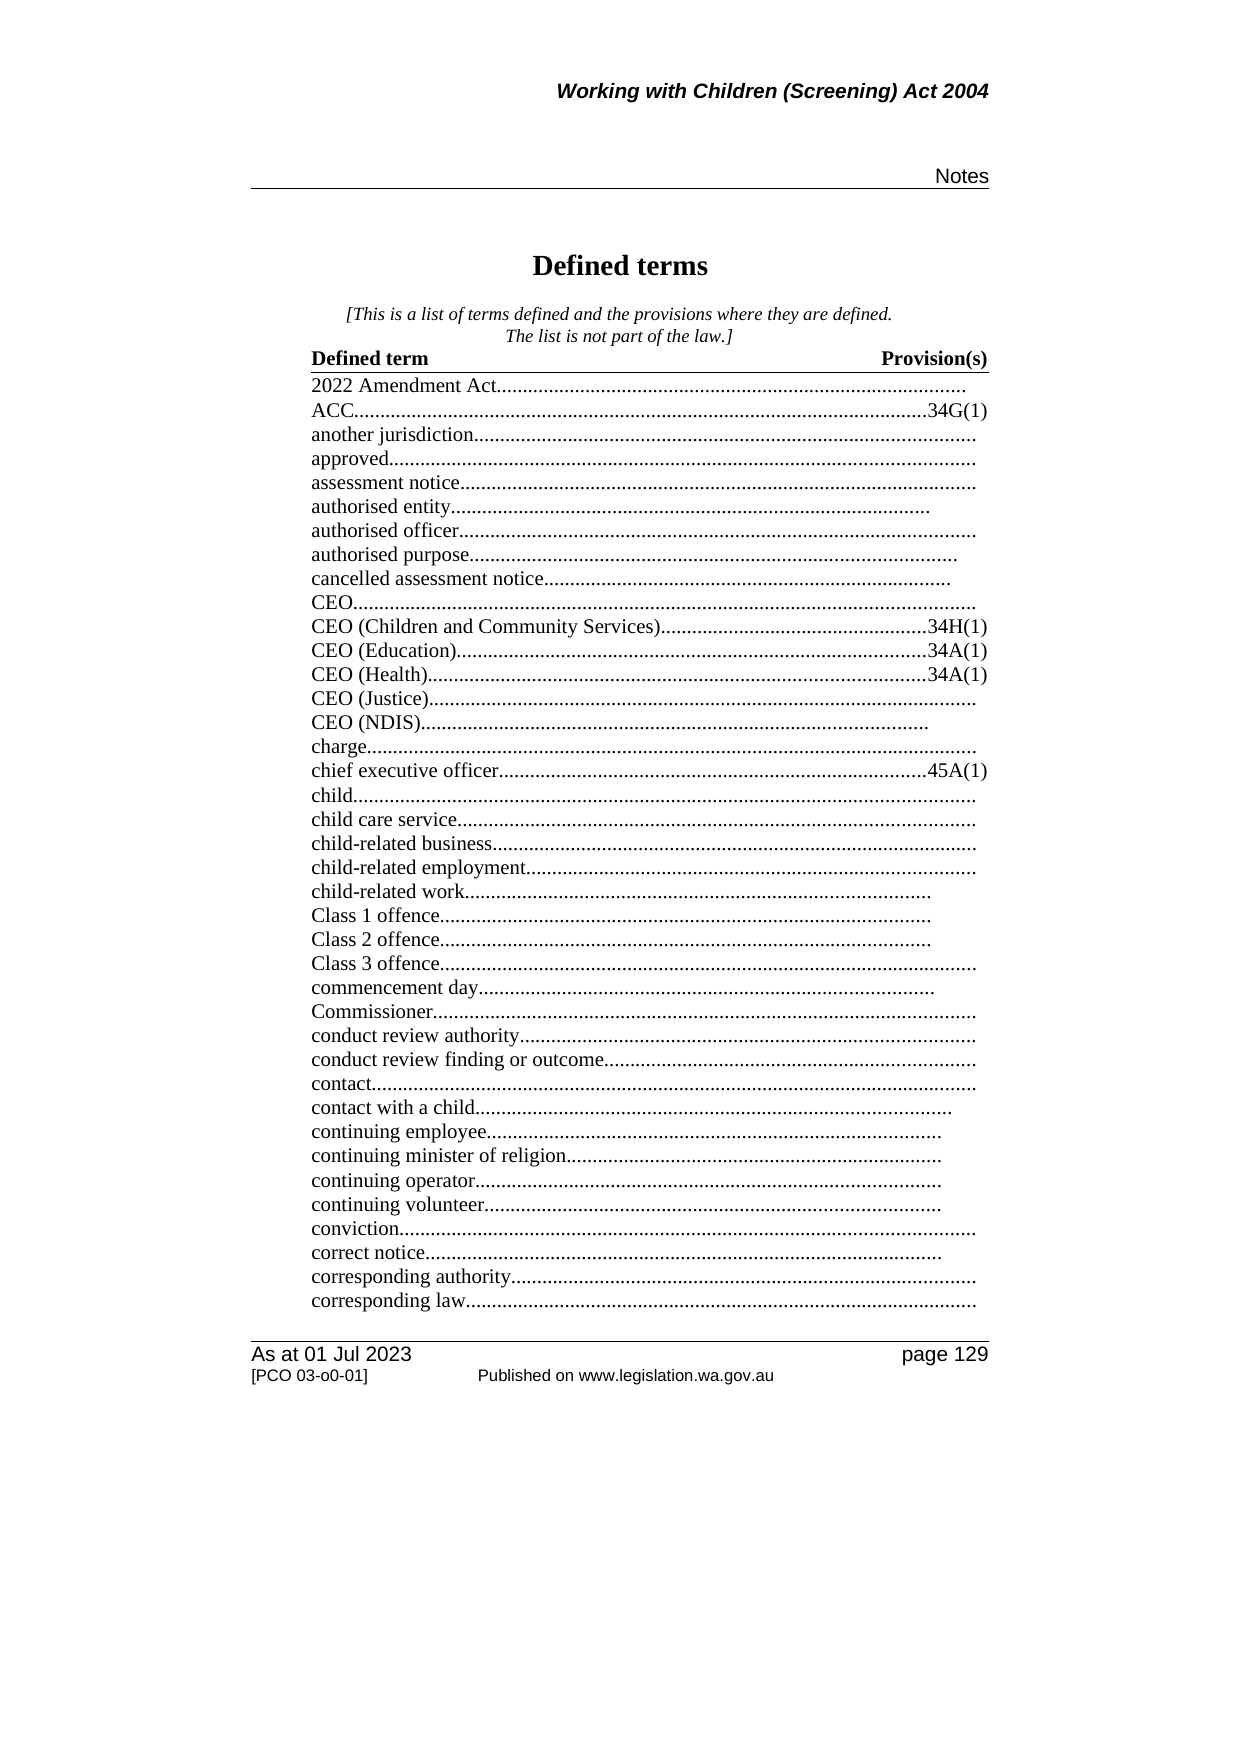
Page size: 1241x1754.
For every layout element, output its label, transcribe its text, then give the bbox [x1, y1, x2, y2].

text correct notice 20(1) [311, 1240, 929, 1264]
text Class 2 offence 4, 7(2) [311, 927, 929, 951]
text corresponding law 4 [311, 1288, 929, 1312]
text charge 4 [311, 734, 929, 758]
text child 4 [311, 782, 929, 807]
text [This is a list of terms defined and the provisions where they are defined. The list is not part of the law.] [339, 303, 901, 346]
text CEO 4 [311, 590, 929, 614]
text contact 4 [311, 1071, 929, 1095]
text contact with a child 6(2) [311, 1095, 929, 1119]
text CEO (Justice) 4 [311, 686, 929, 710]
text authorised entity 34F(1) [311, 494, 929, 518]
text authorised officer 4 [311, 518, 929, 542]
text 2022 Amendment Act 62 [311, 373, 929, 397]
text child-related work 4, 6(1) [311, 879, 929, 903]
text CEO (Children and Community Services) 34H(1) [311, 614, 929, 638]
text cancelled assessment notice 32A [311, 566, 929, 590]
text CEO (Health) 34A(1) [311, 662, 929, 686]
text continuing operator 57(3) [311, 1167, 929, 1192]
text conduct review authority 4 [311, 1023, 929, 1047]
text ACC 34G(1) [311, 397, 929, 422]
text another jurisdiction 4 [311, 422, 929, 446]
text conduct review finding or outcome 4 [311, 1047, 929, 1071]
text chief executive officer 45A(1) [311, 758, 929, 782]
text approved 4 [311, 446, 929, 470]
text Class 1 offence 4, 7(1) [311, 903, 929, 927]
text child-related business 4 [311, 831, 929, 855]
text CEO (NDIS) 34E(1) [311, 710, 929, 734]
text Defined term Provision(s) [311, 346, 989, 372]
subtitle Defined terms [251, 248, 989, 282]
text continuing employee 60(4) [311, 1119, 929, 1143]
text CEO (Education) 34A(1) [311, 638, 929, 662]
text child-related employment 4 [311, 855, 929, 879]
text assessment notice 4 [311, 470, 929, 494]
text child care service 4 [311, 807, 929, 831]
text Commissioner 4 [311, 999, 929, 1023]
text conviction 4 [311, 1216, 929, 1240]
text corresponding authority 4 [311, 1264, 929, 1288]
text continuing volunteer 58(1) [311, 1192, 929, 1216]
text Class 3 offence 4 [311, 951, 929, 975]
text continuing minister of religion 59(1) [311, 1143, 929, 1167]
text commencement day 56, 62 [311, 975, 929, 999]
text authorised purpose 34J [311, 542, 929, 566]
